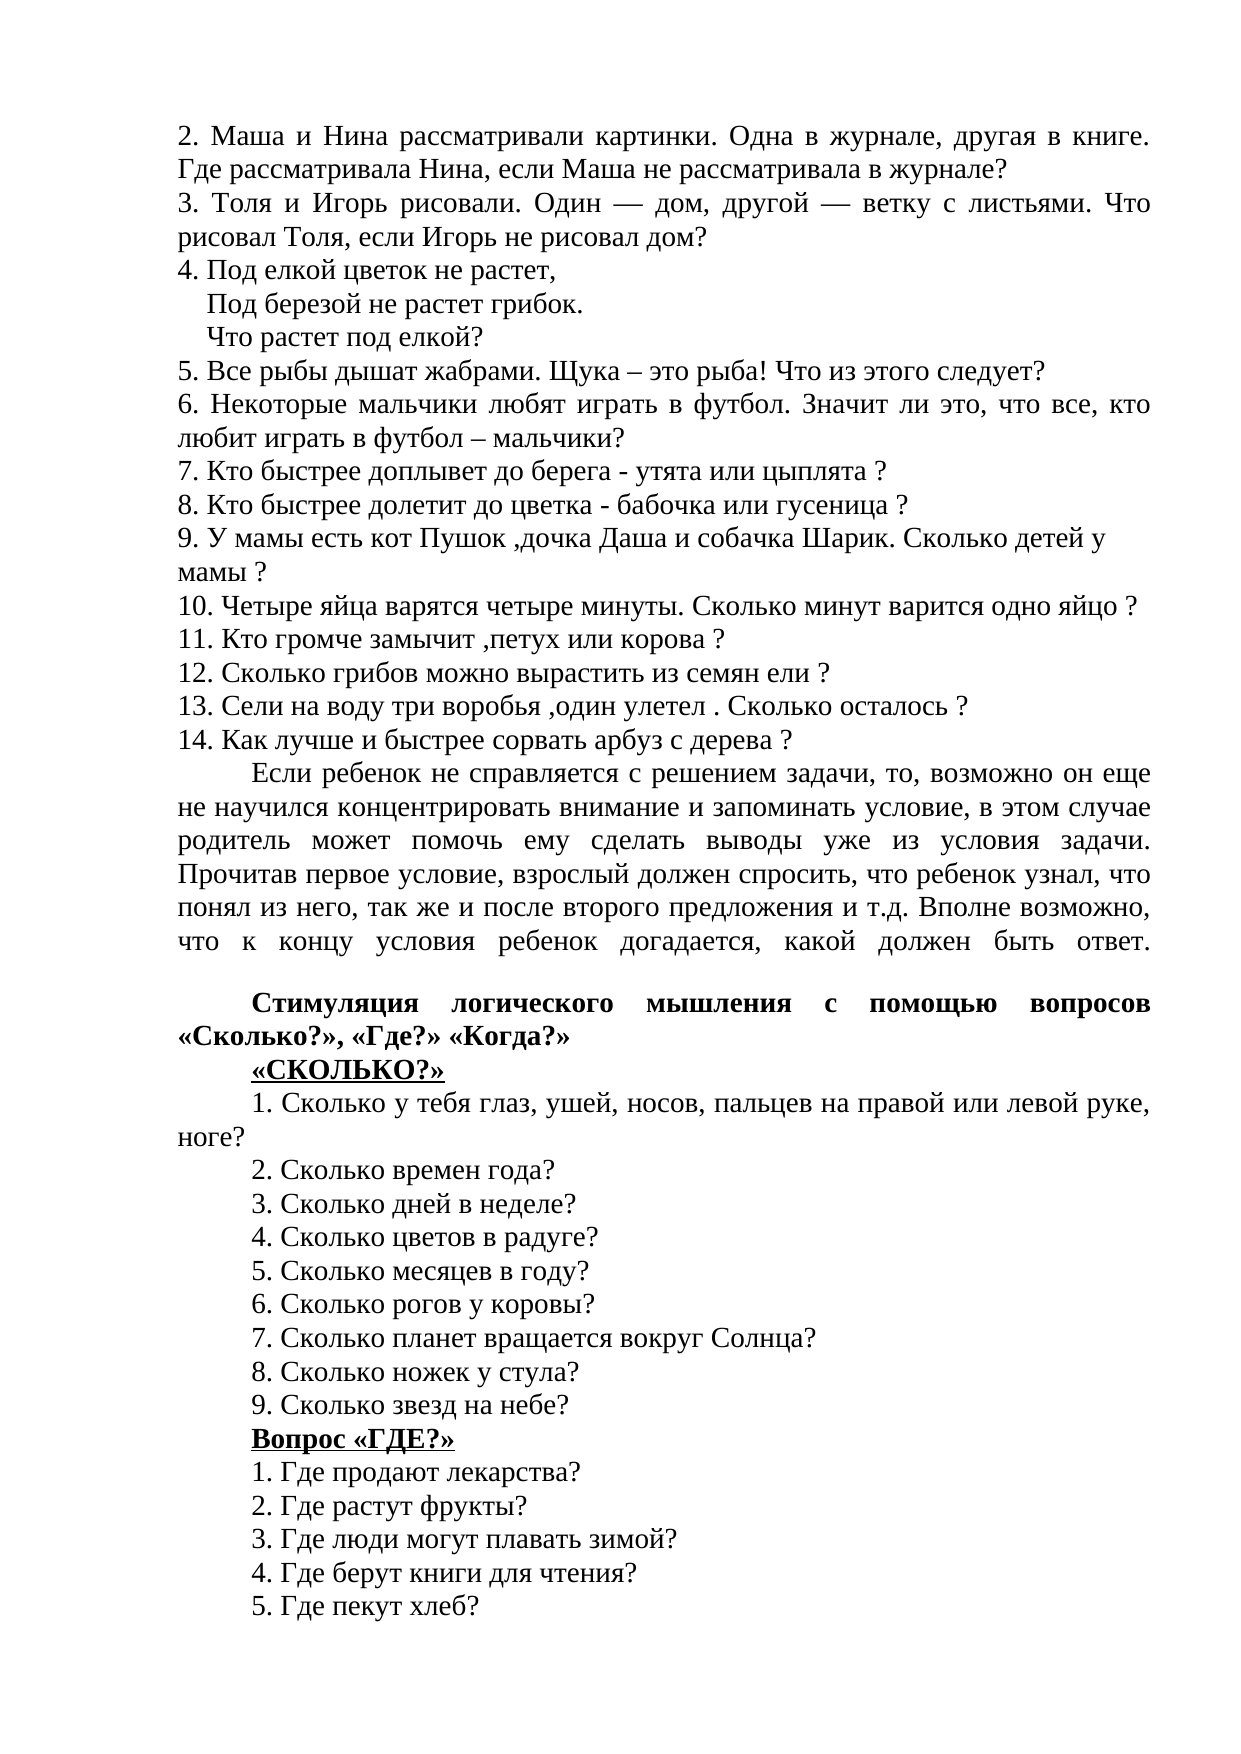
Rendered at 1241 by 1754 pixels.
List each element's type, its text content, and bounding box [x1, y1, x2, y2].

text 2. Маша и Нина рассматривали картинки. Одна в журнале, другая в книге. Где рассматривала Нина, если Маша не рассматривала в журнале? [177, 118, 1152, 185]
text «СКОЛЬКО?» [177, 1052, 1152, 1085]
text 6. Сколько рогов у коровы? [177, 1287, 1152, 1320]
text 4. Сколько цветов в радуге? [177, 1219, 1152, 1253]
text 3. Где люди могут плавать зимой? [177, 1521, 1152, 1555]
text 2. Где растут фрукты? [177, 1488, 1152, 1521]
text 4. Где берут книги для чтения? [177, 1555, 1152, 1588]
text Что растет под елкой? [177, 319, 1152, 353]
text 7. Кто быстрее доплывет до берега - утята или цыплята ? 8. Кто быстрее долетит до цветка - бабочка или гусеница ? 9. У мамы есть кот Пушок ,дочка Даша и собачка Шарик. Сколько детей у мамы ? 10. Четыре яйца варятся четыре минуты. Сколько минут варится одно яйцо ? 11. Кто громче замычит ,петух или корова ? 12. Сколько грибов можно вырастить из семян ели ? 13. Сели на воду три воробья ,один улетел . Сколько осталось ? 14. Как лучше и быстрее сорвать арбуз с дерева ? [177, 453, 1152, 755]
text 5. Сколько месяцев в году? [177, 1253, 1152, 1287]
text 3. Сколько дней в неделе? [177, 1186, 1152, 1219]
text 5. Все рыбы дышат жабрами. Щука – это рыба! Что из этого следует? [177, 353, 1152, 386]
text Стимуляция логического мышления с помощью вопросов «Сколько?», «Где?» «Когда?» [177, 985, 1152, 1052]
text 3. Толя и Игорь рисовали. Один — дом, другой — ветку с листьями. Что рисовал Толя, если Игорь не рисовал дом? [177, 185, 1152, 252]
text 4. Под елкой цветок не растет, [177, 252, 1152, 286]
text 1. Сколько у тебя глаз, ушей, носов, пальцев на правой или левой руке, ноге? [177, 1085, 1152, 1152]
text 5. Где пекут хлеб? [177, 1588, 1152, 1622]
text 6. Некоторые мальчики любят играть в футбол. Значит ли это, что все, кто любит играть в футбол – мальчики? [177, 386, 1152, 453]
text Если ребенок не справляется с решением задачи, то, возможно он еще не научился концентрировать внимание и запоминать условие, в этом случае родитель может помочь ему сделать выводы уже из условия задачи. Прочитав первое условие, взрослый должен спросить, что ребенок узнал, что понял из него, так же и после второго предложения и т.д. Вполне возможно, что к концу условия ребенок догадается, какой должен быть ответ. [177, 755, 1152, 985]
text 8. Сколько ножек у стула? [177, 1354, 1152, 1387]
text 1. Где продают лекарства? [177, 1454, 1152, 1488]
text 2. Сколько времен года? [177, 1152, 1152, 1186]
text Под березой не растет грибок. [177, 286, 1152, 319]
text Вопрос «ГДЕ?» [177, 1421, 1152, 1454]
text 7. Сколько планет вращается вокруг Солнца? [177, 1320, 1152, 1354]
text 9. Сколько звезд на небе? [177, 1387, 1152, 1421]
